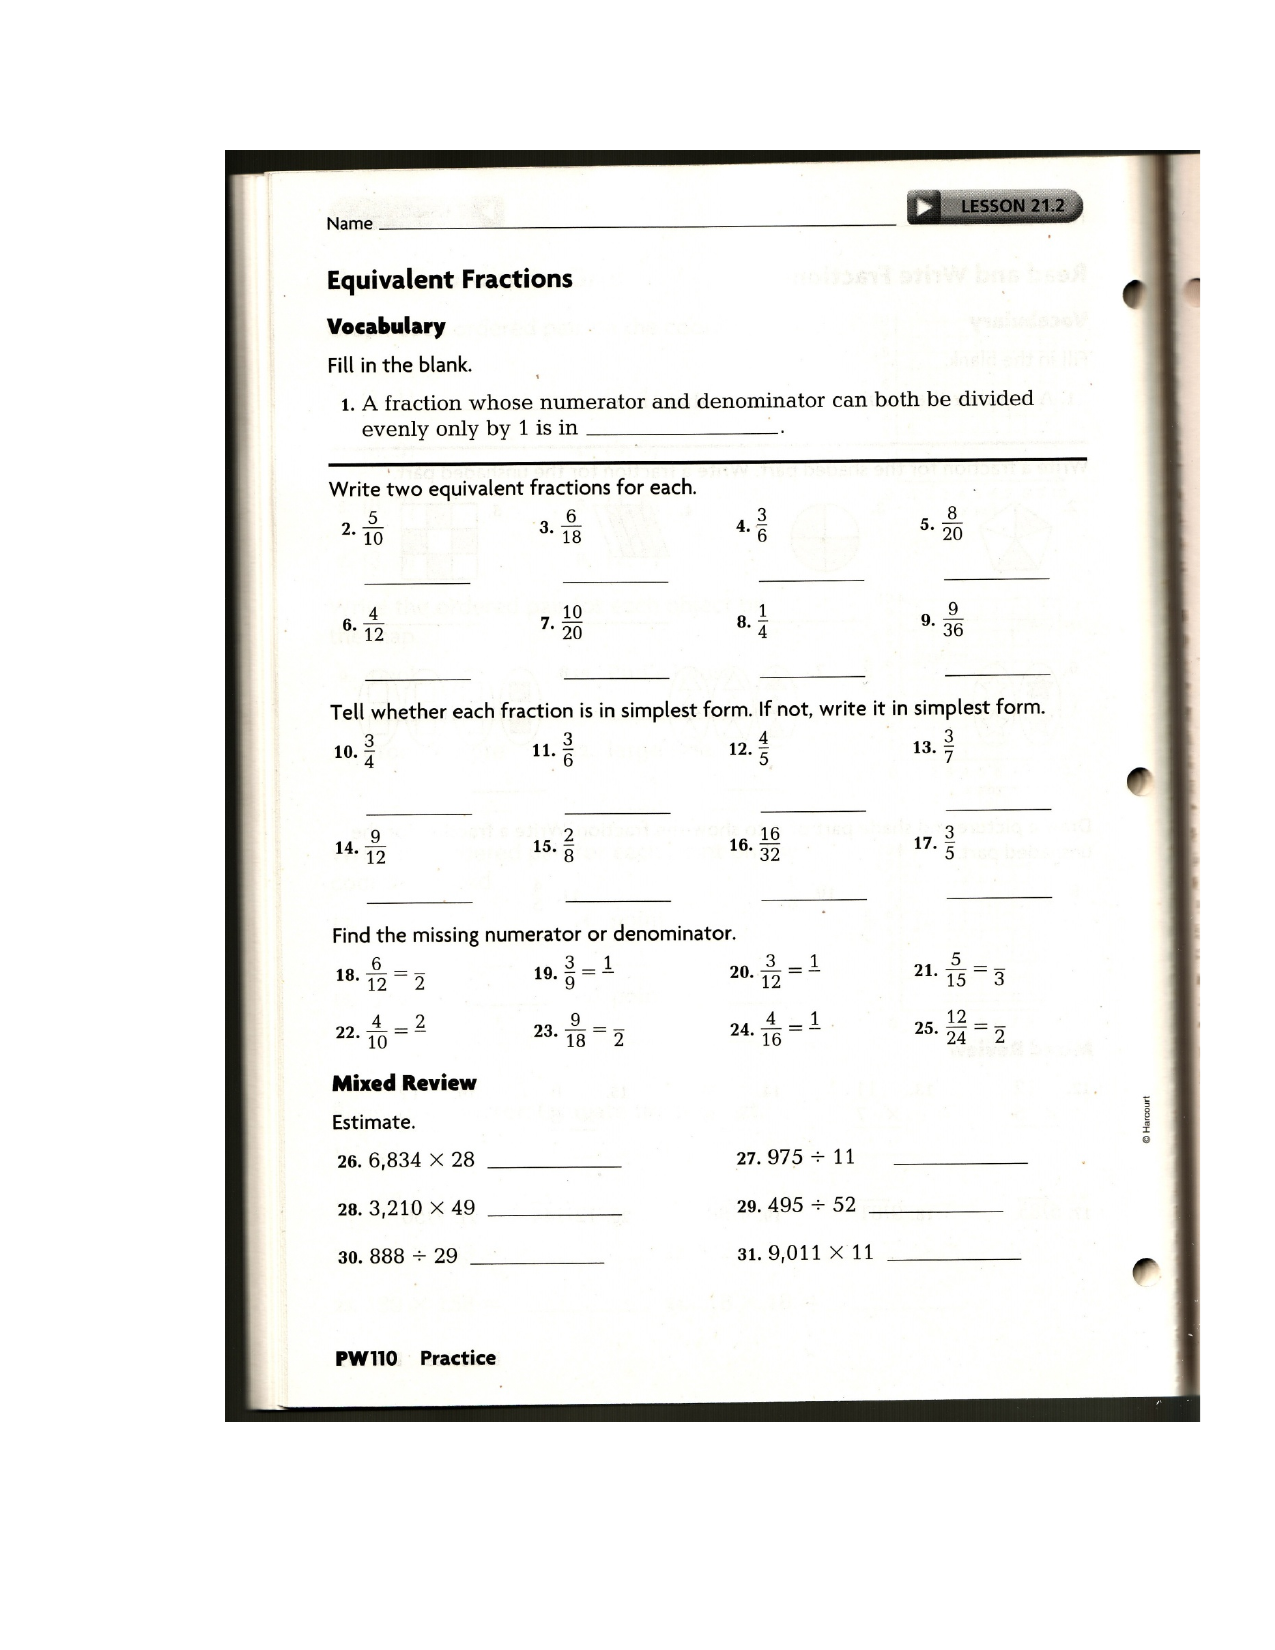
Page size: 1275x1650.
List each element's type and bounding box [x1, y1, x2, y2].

picture [225, 150, 1200, 1422]
